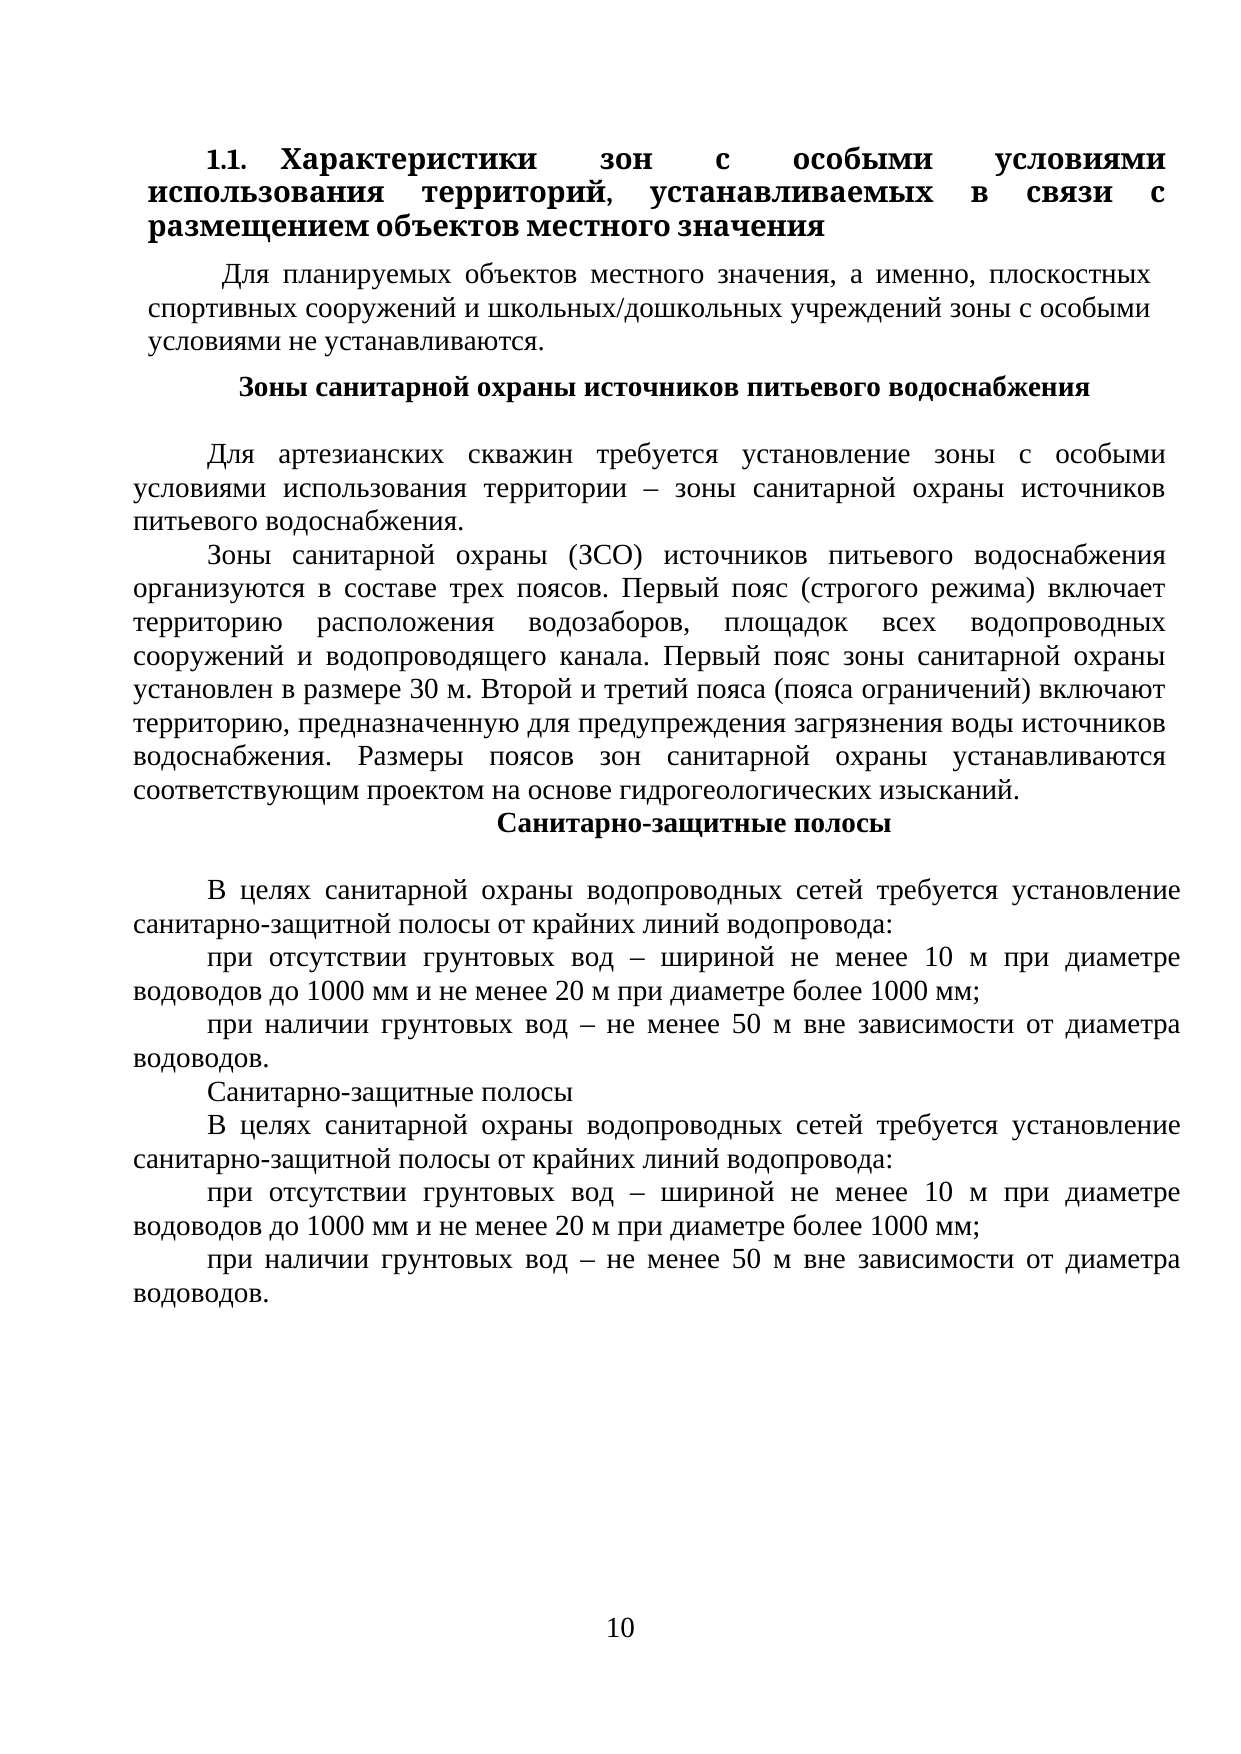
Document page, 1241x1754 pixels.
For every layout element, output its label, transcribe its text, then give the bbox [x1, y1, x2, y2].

text Для планируемых объектов местного значения, а именно, плоскостных спортивных сооружений и школьных/дошкольных учреждений зоны с особыми условиями не устанавливаются. [148, 256, 1152, 357]
text В целях санитарной охраны водопроводных сетей требуется установление санитарно-защитной полосы от крайних линий водопровода: [133, 1107, 1181, 1174]
text при наличии грунтовых вод – не менее 50 м вне зависимости от диаметра водоводов. [133, 1241, 1181, 1308]
text Для артезианских скважин требуется установление зоны с особыми условиями использования территории – зоны санитарной охраны источников питьевого водоснабжения. [133, 436, 1167, 537]
subtitle Характеристики зон с особыми условиями использования территорий, устанавливаемых в связи с размещением объектов местного значения [148, 143, 1166, 244]
text при отсутствии грунтовых вод – шириной не менее 10 м при диаметре водоводов до 1000 мм и не менее 20 м при диаметре более 1000 мм; [133, 939, 1181, 1007]
text при наличии грунтовых вод – не менее 50 м вне зависимости от диаметра водоводов. [133, 1007, 1181, 1074]
text В целях санитарной охраны водопроводных сетей требуется установление санитарно-защитной полосы от крайних линий водопровода: [133, 872, 1181, 939]
text Санитарно-защитные полосы [133, 805, 1181, 839]
text Зоны санитарной охраны (ЗСО) источников питьевого водоснабжения организуются в составе трех поясов. Первый пояс (строгого режима) включает территорию расположения водозаборов, площадок всех водопроводных сооружений и водопроводящего канала. Первый пояс зоны санитарной охраны установлен в размере 30 м. Второй и третий пояса (пояса ограничений) включают территорию, предназначенную для предупреждения загрязнения воды источников водоснабжения. Размеры поясов зон санитарной охраны устанавливаются соответствующим проектом на основе гидрогеологических изысканий. [133, 537, 1167, 805]
text при отсутствии грунтовых вод – шириной не менее 10 м при диаметре водоводов до 1000 мм и не менее 20 м при диаметре более 1000 мм; [133, 1174, 1181, 1241]
text Зоны санитарной охраны источников питьевого водоснабжения [59, 369, 1181, 403]
text Санитарно-защитные полосы [133, 1074, 1181, 1107]
